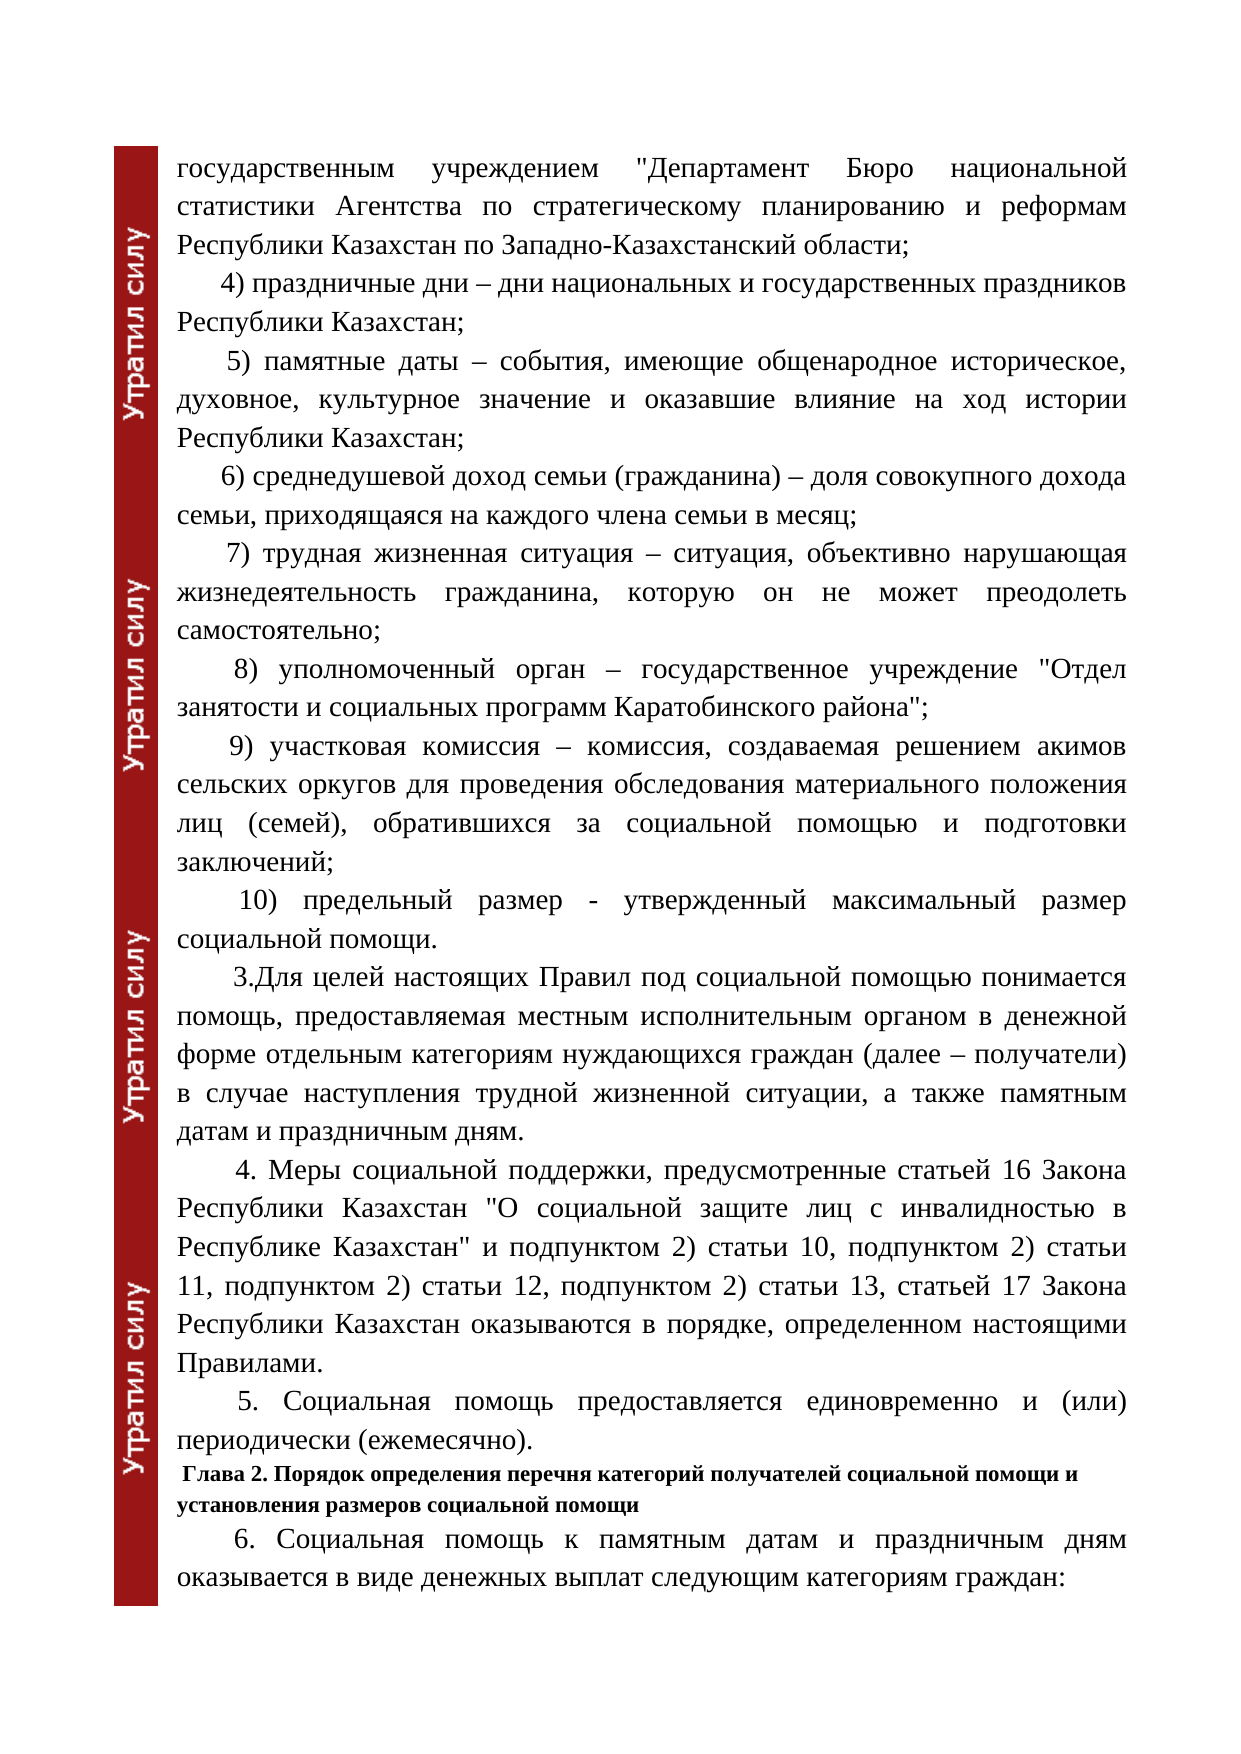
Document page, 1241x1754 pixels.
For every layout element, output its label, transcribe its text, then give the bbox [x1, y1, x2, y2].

picture [114, 877, 158, 882]
picture [114, 530, 158, 535]
picture [114, 1593, 158, 1606]
picture [114, 1147, 158, 1152]
picture [114, 261, 158, 266]
text 5) памятные даты – события, имеющие общенародное историческое, духовное, культурное значение и оказавшие влияние на ход истории Республики Казахстан; [112, 343, 1128, 453]
picture [114, 1378, 158, 1383]
text Глава 2. Порядок определения перечня категорий получателей социальной помощи и установления размеров социальной помощи [112, 1460, 1128, 1517]
text 6. Социальная помощь к памятным датам и праздничным дням оказывается в виде денежных выплат следующим категориям граждан: [112, 1521, 1128, 1593]
text 6) среднедушевой доход семьи (гражданина) – доля совокупного дохода семьи, приходящаяся на каждого члена семьи в месяц; [112, 458, 1128, 530]
text 4) праздничные дни – дни национальных и государственных праздников Республики Казахстан; [112, 266, 1128, 338]
picture [114, 723, 158, 728]
picture [114, 646, 158, 651]
text 8) уполномоченный орган – государственное учреждение "Отдел занятости и социальных программ Каратобинского района"; [112, 651, 1128, 723]
picture [114, 453, 158, 458]
picture [114, 338, 158, 343]
text 9) участковая комиссия – комиссия, создаваемая решением акимов сельских оркугов для проведения обследования материального положения лиц (семей), обратившихся за социальной помощью и подготовки заключений; [112, 728, 1128, 877]
text 7) трудная жизненная ситуация – ситуация, объективно нарушающая жизнедеятельность гражданина, которую он не может преодолеть самостоятельно; [112, 535, 1128, 646]
text 10) предельный размер - утвержденный максимальный размер социальной помощи. [112, 882, 1128, 954]
picture [114, 146, 158, 150]
picture [114, 1517, 158, 1521]
picture [114, 1455, 158, 1460]
picture [114, 954, 158, 959]
text 3.Для целей настоящих Правил под социальной помощью понимается помощь, предоставляемая местным исполнительным органом в денежной форме отдельным категориям нуждающихся граждан (далее – получатели) в случае наступления трудной жизненной ситуации, а также памятным датам и праздничным дням. [112, 959, 1128, 1147]
text 4. Меры социальной поддержки, предусмотренные статьей 16 Закона Республики Казахстан "О социальной защите лиц с инвалидностью в Республике Казахстан" и подпунктом 2) статьи 10, подпунктом 2) статьи 11, подпунктом 2) статьи 12, подпунктом 2) статьи 13, статьей 17 Закона Республики Казахстан оказываются в порядке, определенном настоящими Правилами. [112, 1152, 1128, 1378]
text 5. Социальная помощь предоставляется единовременно и (или) периодически (ежемесячно). [112, 1383, 1128, 1455]
